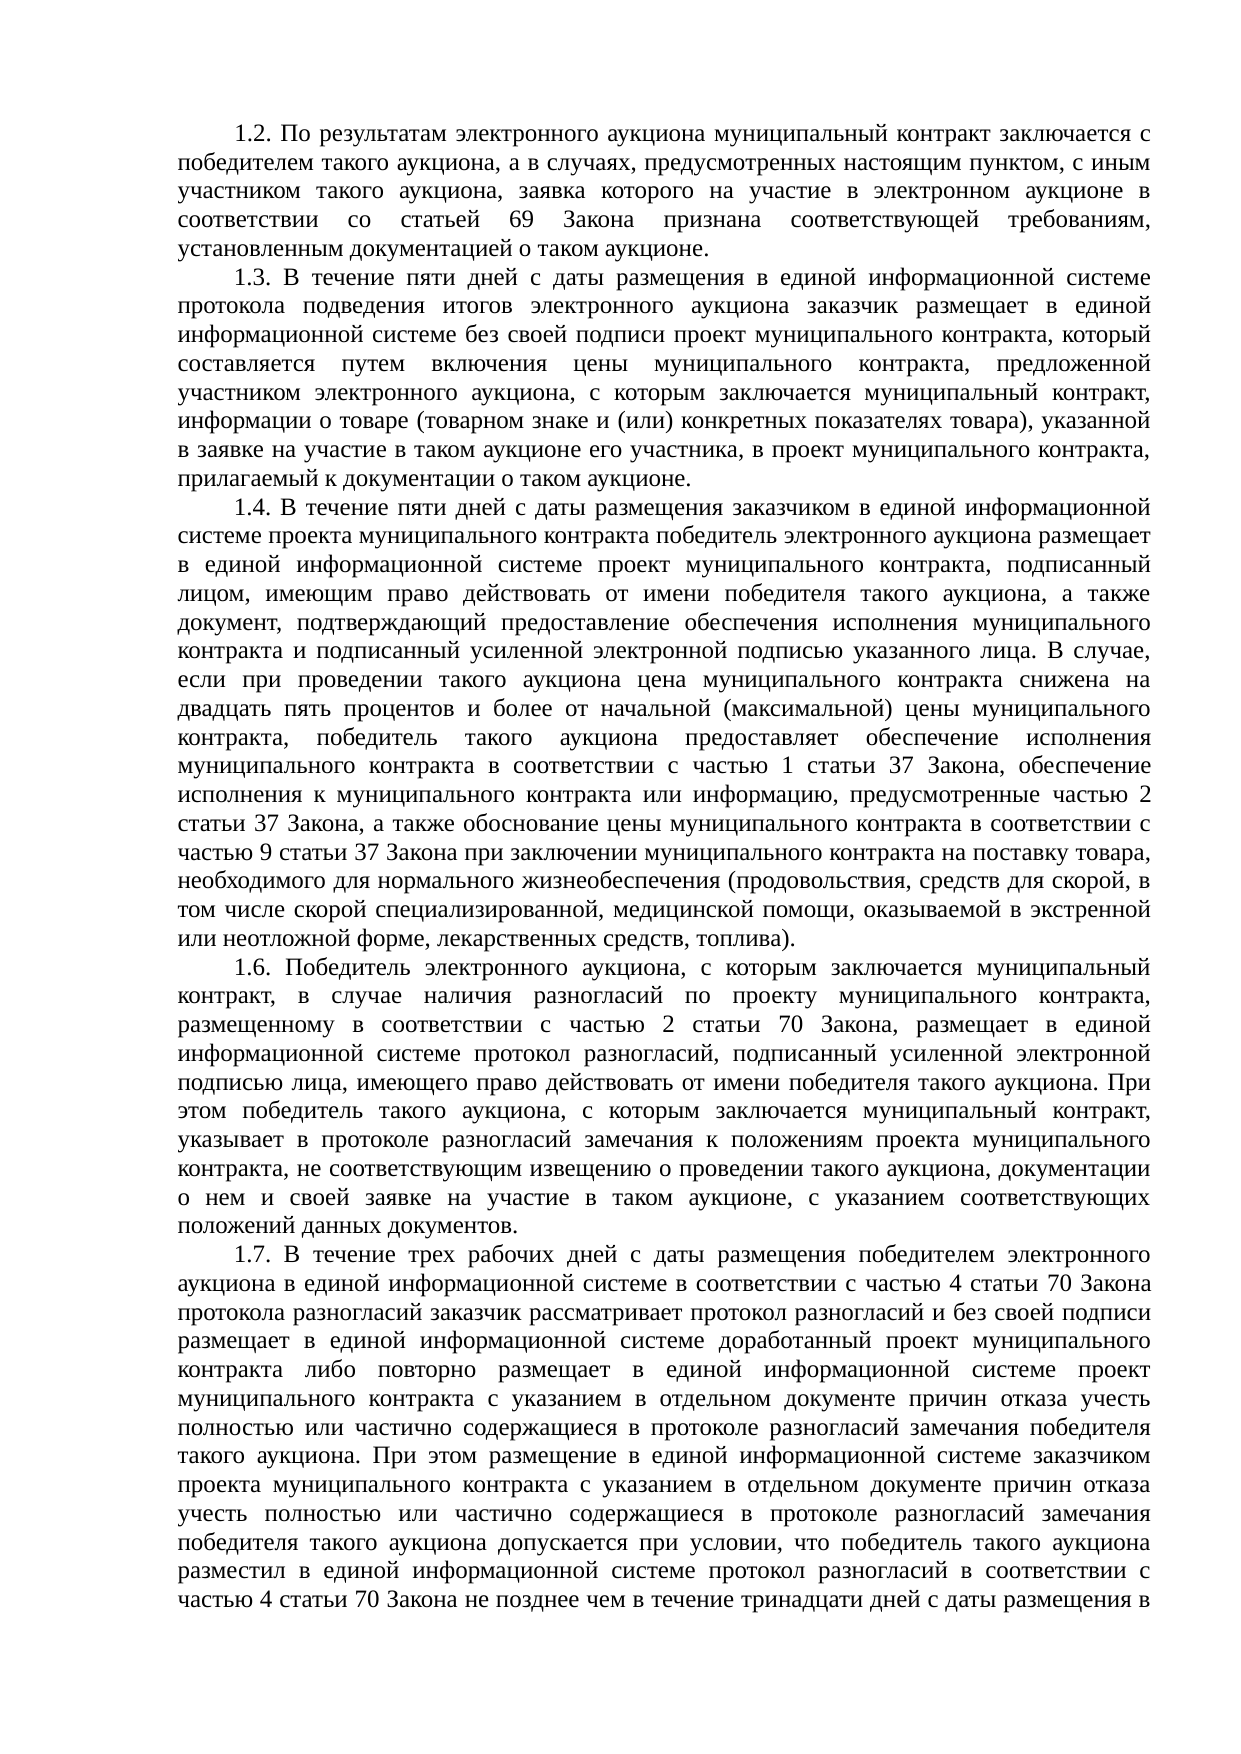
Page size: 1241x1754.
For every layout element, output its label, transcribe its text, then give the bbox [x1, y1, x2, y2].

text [177, 1239, 1152, 1613]
text 1.6. Победитель электронного аукциона, с которым заключается муниципальный контракт, в случае наличия разногласий по проекту муниципального контракта, размещенному в соответствии с частью 2 статьи 70 Закона, размещает в единой информационной системе протокол разногласий, подписанный усиленной электронной подписью лица, имеющего право действовать от имени победителя такого аукциона. При этом победитель такого аукциона, с которым заключается муниципальный контракт, указывает в протоколе разногласий замечания к положениям проекта муниципального контракта, не соответствующим извещению о проведении такого аукциона, документации о нем и своей заявке на участие в таком аукционе, с указанием соответствующих положений данных документов. [177, 952, 1152, 1239]
text 1.4. В течение пяти дней с даты размещения заказчиком в единой информационной системе проекта муниципального контракта победитель электронного аукциона размещает в единой информационной системе проект муниципального контракта, подписанный лицом, имеющим право действовать от имени победителя такого аукциона, а также документ, подтверждающий предоставление обеспечения исполнения муниципального контракта и подписанный усиленной электронной подписью указанного лица. В случае, если при проведении такого аукциона цена муниципального контракта снижена на двадцать пять процентов и более от начальной (максимальной) цены муниципального контракта, победитель такого аукциона предоставляет обеспечение исполнения муниципального контракта в соответствии с частью 1 статьи 37 Закона, обеспечение исполнения к муниципального контракта или информацию, предусмотренные частью 2 статьи 37 Закона, а также обоснование цены муниципального контракта в соответствии с частью 9 статьи 37 Закона при заключении муниципального контракта на поставку товара, необходимого для нормального жизнеобеспечения (продовольствия, средств для скорой, в том числе скорой специализированной, медицинской помощи, оказываемой в экстренной или неотложной форме, лекарственных средств, топлива). [177, 492, 1152, 952]
text 1.2. По результатам электронного аукциона муниципальный контракт заключается с победителем такого аукциона, а в случаях, предусмотренных настоящим пунктом, с иным участником такого аукциона, заявка которого на участие в электронном аукционе в соответствии со статьей 69 Закона признана соответствующей требованиям, установленным документацией о таком аукционе. [177, 118, 1152, 262]
text 1.3. В течение пяти дней с даты размещения в единой информационной системе протокола подведения итогов электронного аукциона заказчик размещает в единой информационной системе без своей подписи проект муниципального контракта, который составляется путем включения цены муниципального контракта, предложенной участником электронного аукциона, с которым заключается муниципальный контракт, информации о товаре (товарном знаке и (или) конкретных показателях товара), указанной в заявке на участие в таком аукционе его участника, в проект муниципального контракта, прилагаемый к документации о таком аукционе. [177, 262, 1152, 492]
